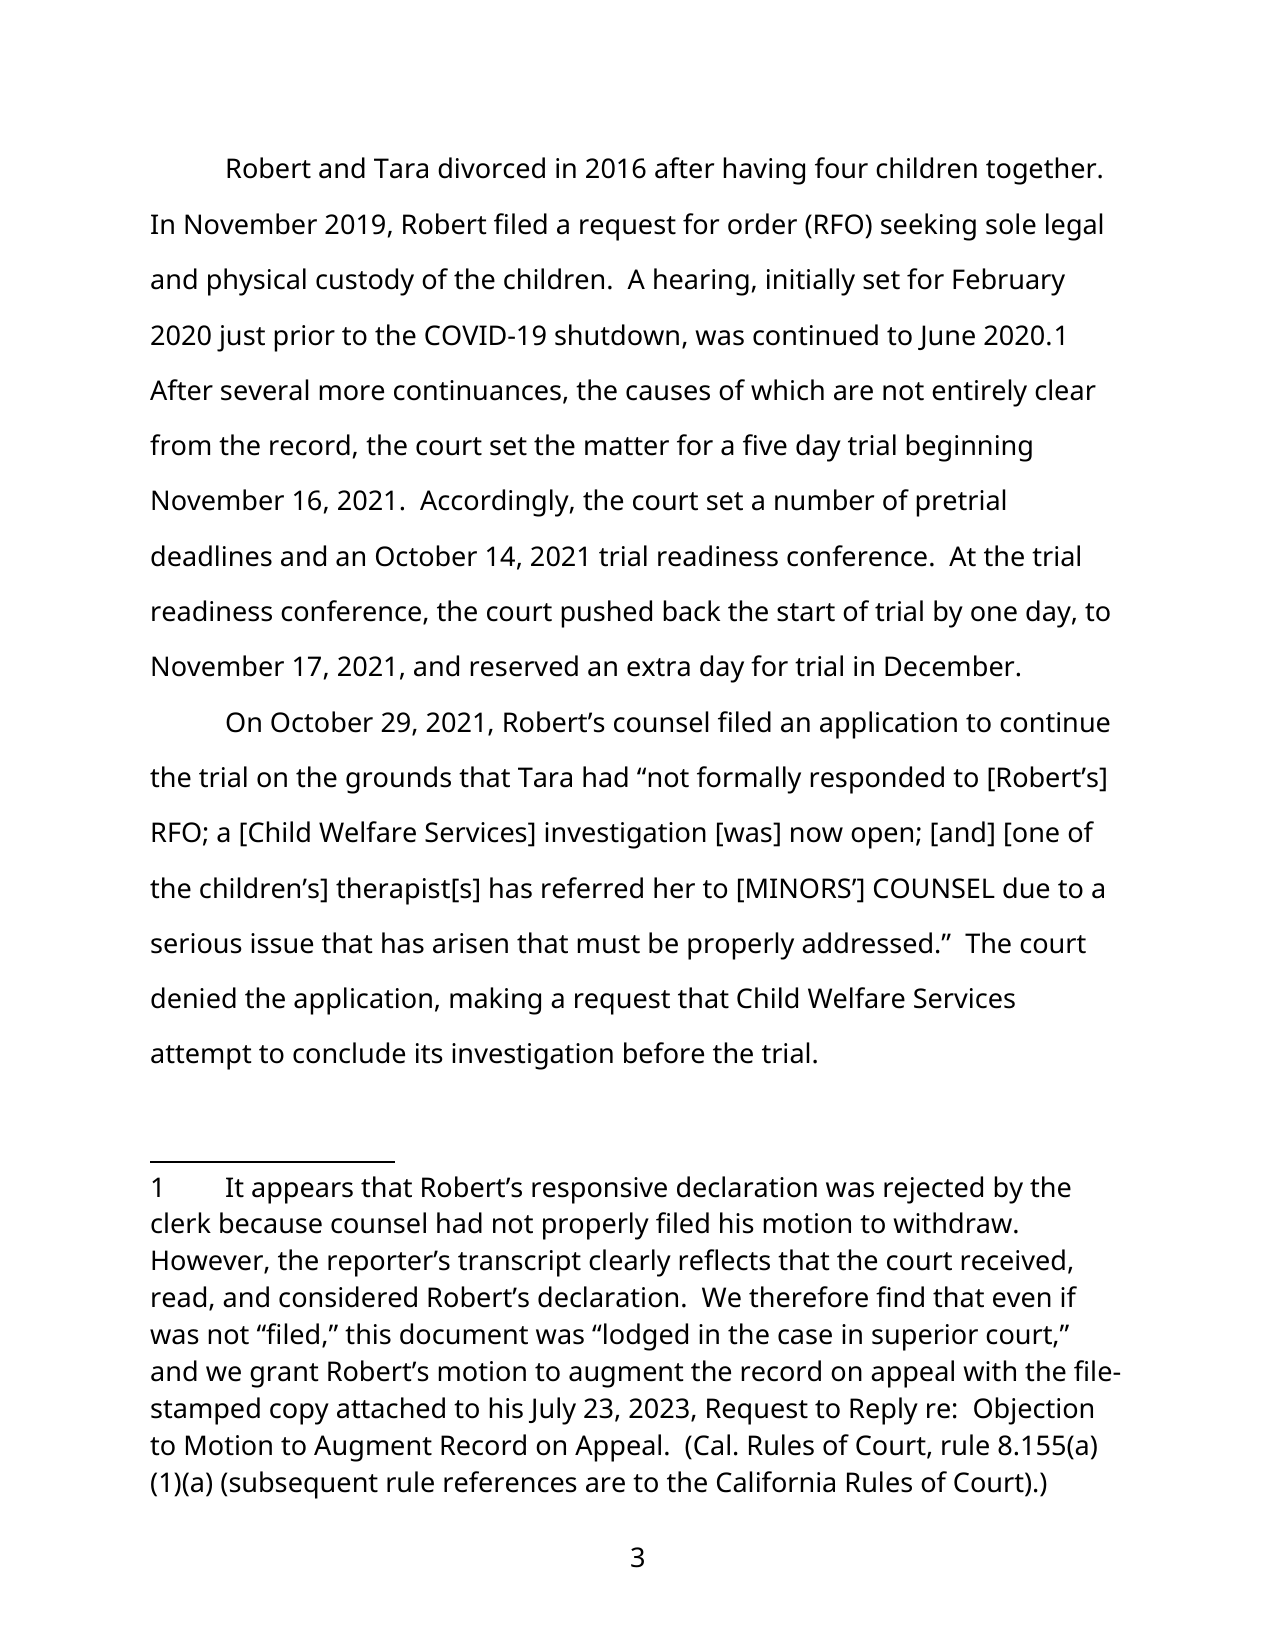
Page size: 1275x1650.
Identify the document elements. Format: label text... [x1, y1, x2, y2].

text Robert and Tara divorced in 2016 after having four children together. In November 2019, Robert filed a request for order (RFO) seeking sole legal and physical custody of the children. A hearing, initially set for February 2020 just prior to the COVID-19 shutdown, was continued to June 2020. After several more continuances, the causes of which are not entirely clear from the record, the court set the matter for a five day trial beginning November 16, 2021. Accordingly, the court set a number of pretrial deadlines and an October 14, 2021 trial readiness conference. At the trial readiness conference, the court pushed back the start of trial by one day, to November 17, 2021, and reserved an extra day for trial in December. [150, 150, 1125, 685]
text On October 29, 2021, Robert’s counsel filed an application to continue the trial on the grounds that Tara had “not formally responded to [Robert’s] RFO; a [Child Welfare Services] investigation [was] now open; [and] [one of the children’s] therapist[s] has referred her to [MINORS’] COUNSEL due to a serious issue that has arisen that must be properly addressed.” The court denied the application, making a request that Child Welfare Services attempt to conclude its investigation before the trial. [150, 703, 1125, 1072]
